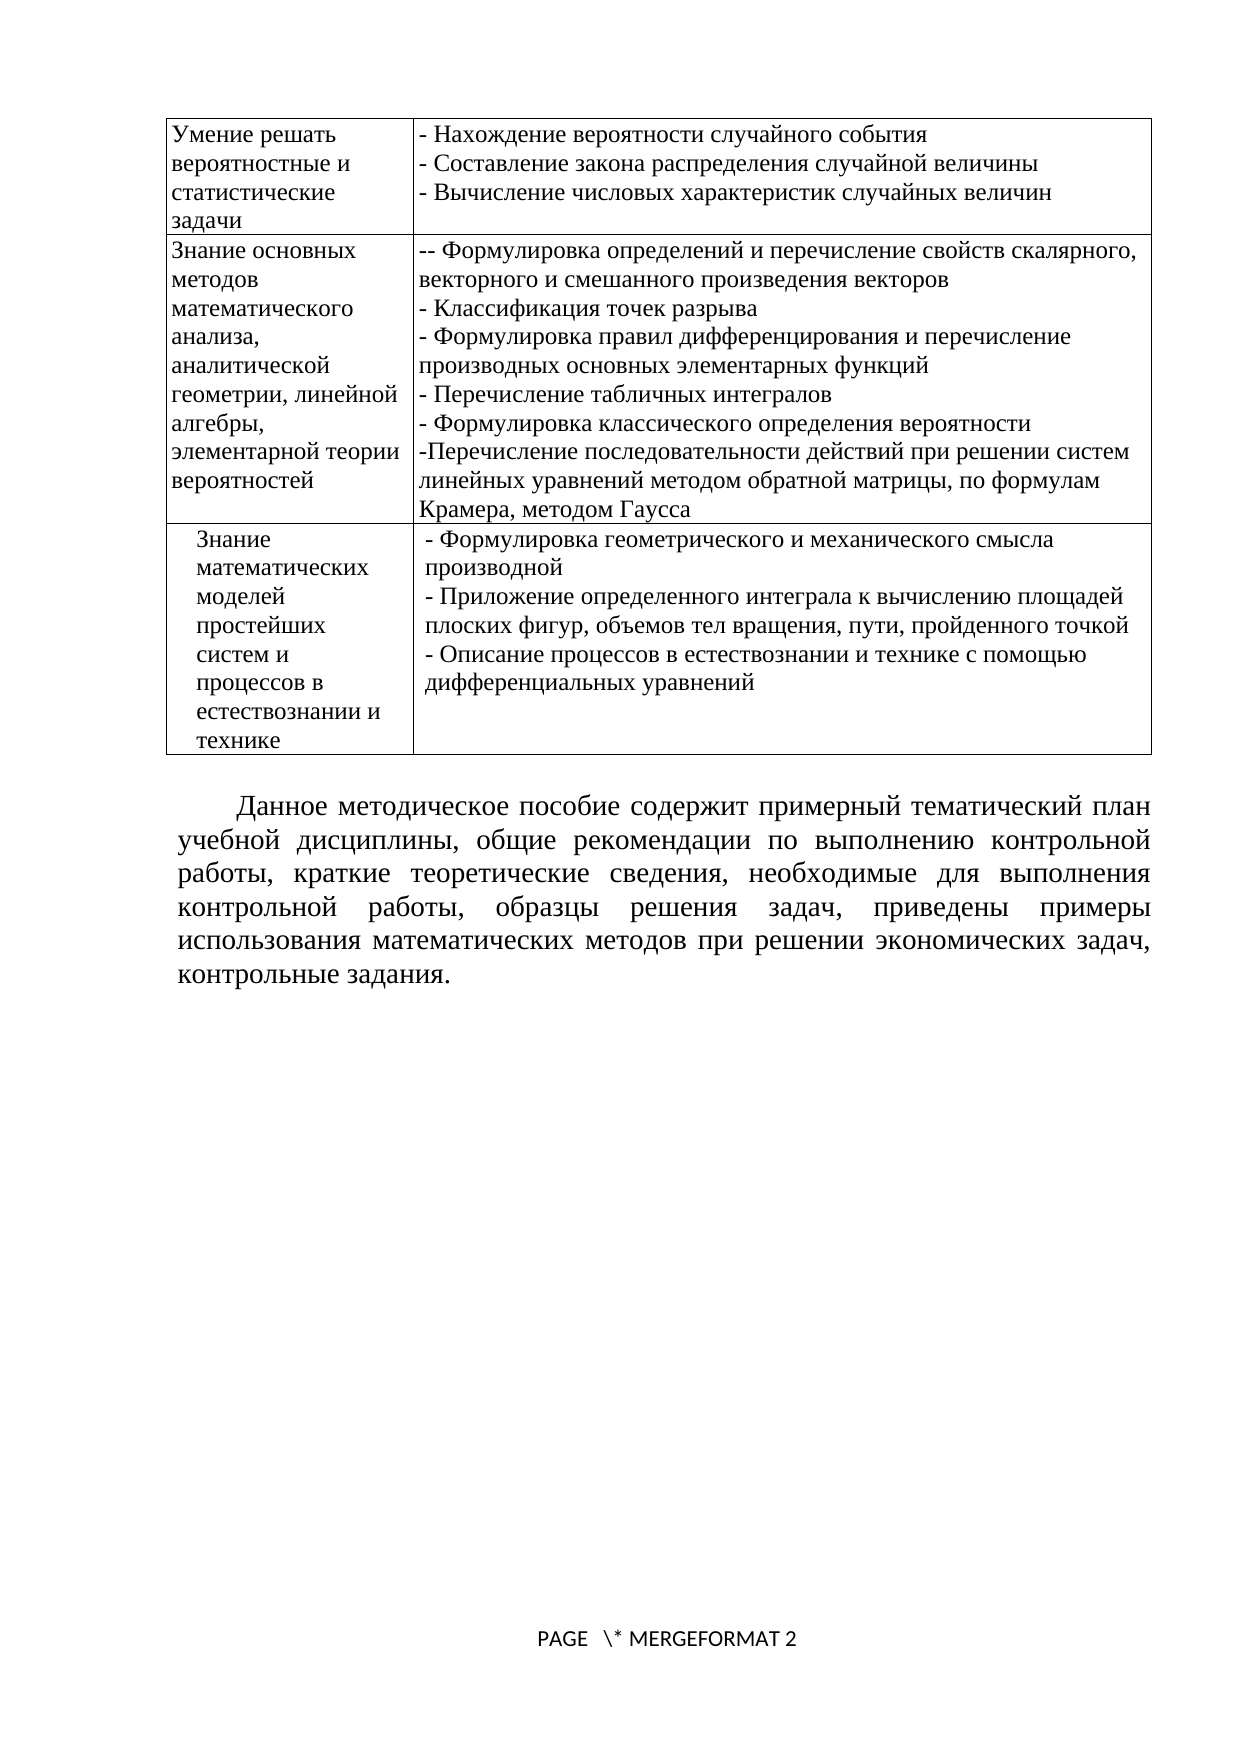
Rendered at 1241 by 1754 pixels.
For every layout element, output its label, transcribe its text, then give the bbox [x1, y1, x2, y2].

table_cell -- Формулировка определений и перечисление свойств скалярного, векторного и смешанного произведения векторов - Классификация точек разрыва - Формулировка правил дифференцирования и перечисление производных основных элементарных функций - Перечисление табличных интегралов - Формулировка классического определения вероятности -Перечисление последовательности действий при решении систем линейных уравнений методом обратной матрицы, по формулам Крамера, методом Гаусса [414, 235, 1151, 523]
table_cell Умение решать вероятностные и статистические задачи [167, 119, 413, 234]
text Данное методическое пособие содержит примерный тематический план учебной дисциплины, общие рекомендации по выполнению контрольной работы, краткие теоретические сведения, необходимые для выполнения контрольной работы, образцы решения задач, приведены примеры использования математических методов при решении экономических задач, контрольные задания. [177, 788, 1152, 989]
table_cell - Формулировка геометрического и механического смысла производной - Приложение определенного интеграла к вычислению площадей плоских фигур, объемов тел вращения, пути, пройденного точкой - Описание процессов в естествознании и технике с помощью дифференциальных уравнений [414, 524, 1151, 754]
table_cell - Нахождение вероятности случайного события - Составление закона распределения случайной величины - Вычисление числовых характеристик случайных величин [414, 119, 1151, 234]
table_cell Знание математических моделей простейших систем и процессов в естествознании и технике [167, 524, 413, 754]
table_cell Знание основных методов математического анализа, аналитической геометрии, линейной алгебры, элементарной теории вероятностей [167, 235, 413, 523]
